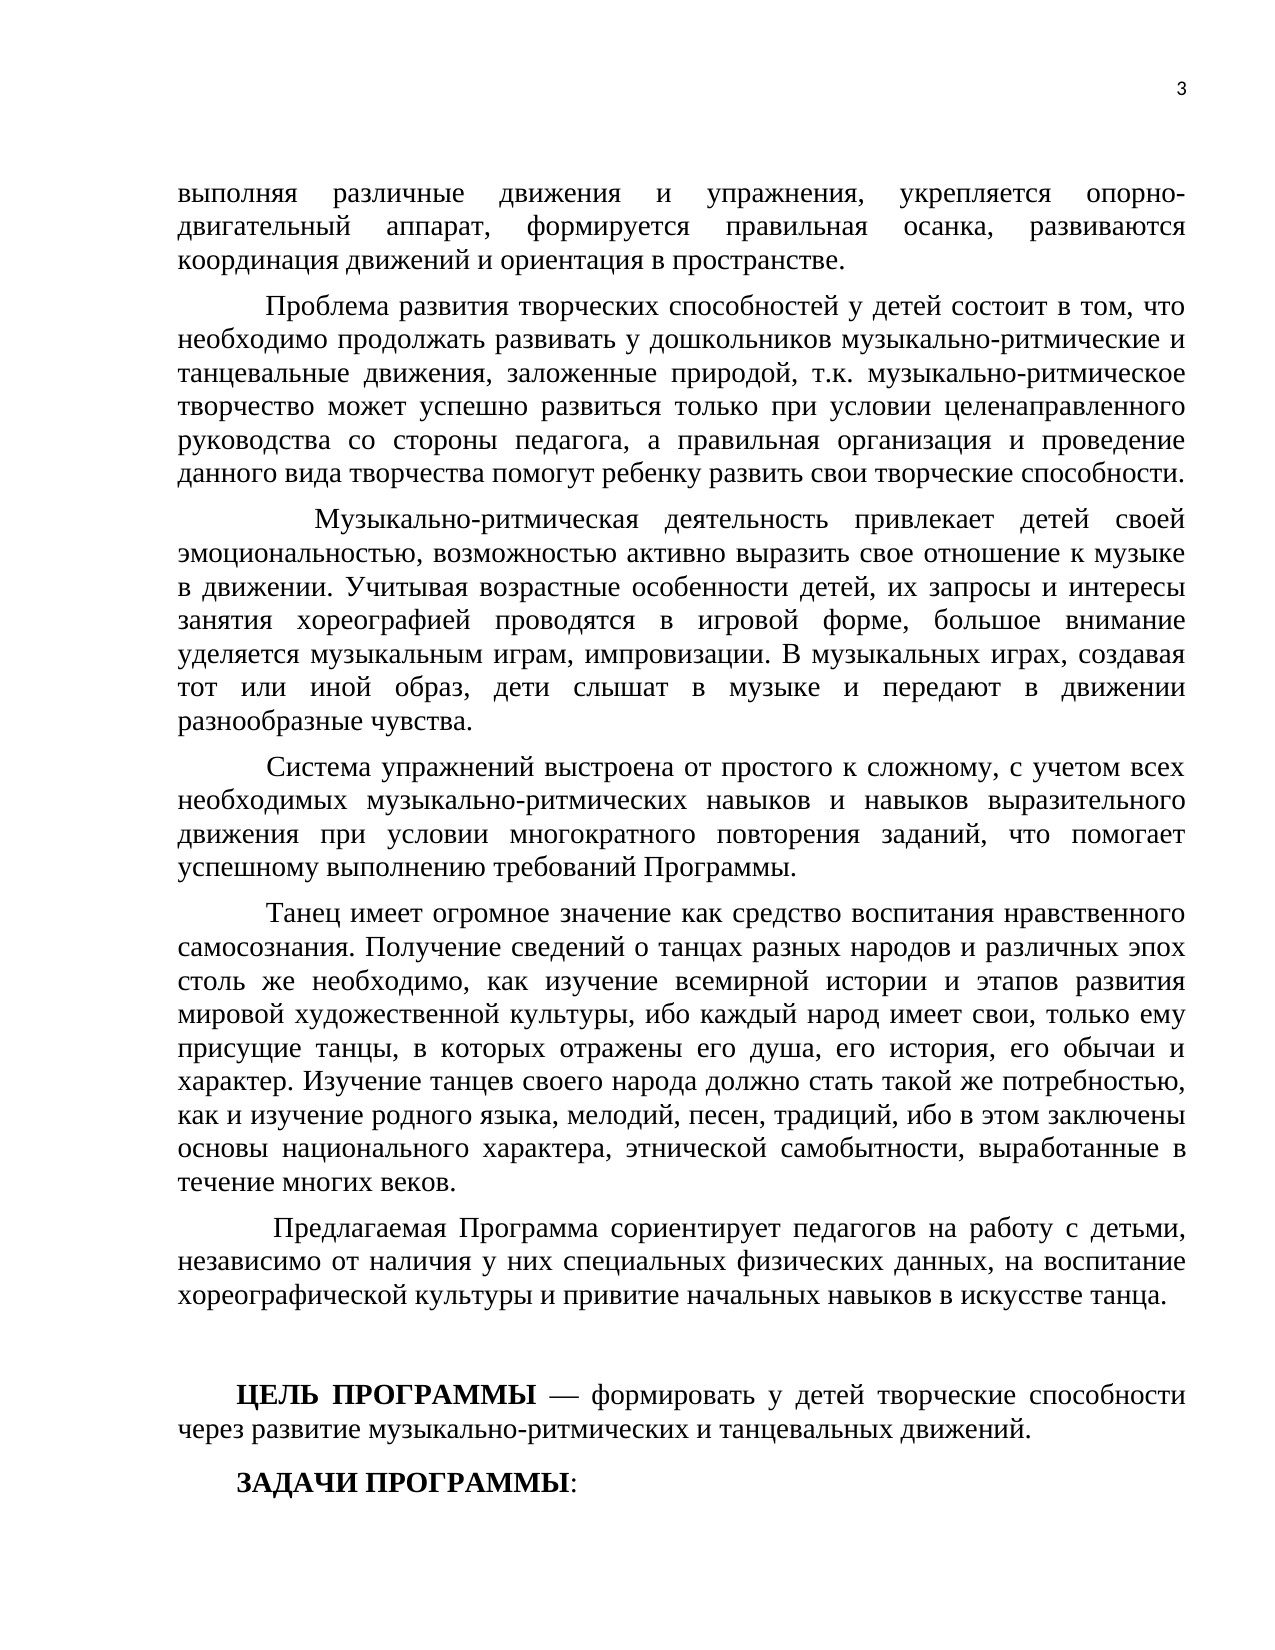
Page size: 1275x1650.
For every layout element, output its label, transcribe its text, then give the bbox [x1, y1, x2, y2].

text Танец имеет огромное значение как средство воспитания нравственного самосознания. Получение сведений о танцах разных народов и различных эпох столь же необходимо, как изучение всемирной истории и этапов развития мировой художественной культуры, ибо каждый народ имеет свои, только ему присущие танцы, в которых отражены его душа, его история, его обычаи и характер. Изучение танцев своего народа должно стать такой же потребностью, как и изучение родного языка, мелодий, песен, традиций, ибо в этом заключены основы национального характера, этнической самобытности, выработанные в течение многих веков. [177, 896, 1186, 1197]
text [177, 175, 1186, 275]
text Музыкально-ритмическая деятельность привлекает детей своей эмоциональностью, возможностью активно выразить свое отношение к музыке в движении. Учитывая возрастные особенности детей, их запросы и интересы занятия хореографией проводятся в игровой форме, большое внимание уделяется музыкальным играм, импровизации. В музыкальных играх, создавая тот или иной образ, дети слышат в музыке и передают в движении разнообразные чувства. [177, 502, 1186, 736]
text Проблема развития творческих способностей у детей состоит в том, что необходимо продолжать развивать у дошкольников музыкально-ритмические и танцевальные движения, заложенные природой, т.к. музыкально-ритмическое творчество может успешно развиться только при условии целенаправленного руководства со стороны педагога, а правильная организация и проведение данного вида творчества помогут ребенку развить свои творческие способности. [177, 288, 1186, 489]
text Предлагаемая Программа сориентирует педагогов на работу с детьми, независимо от наличия у них специальных физических данных, на воспитание хореографической культуры и привитие начальных навыков в искусстве танца. [177, 1210, 1186, 1311]
text Система упражнений выстроена от простого к сложному, с учетом всех необходимых музыкально-ритмических навыков и навыков выразительного движения при условии многократного повторения заданий, что помогает успешному выполнению требований Программы. [177, 749, 1186, 883]
text ЦЕЛЬ ПРОГРАММЫ — формировать у детей творческие способности через развитие музыкально-ритмических и танцевальных движений. [177, 1377, 1186, 1444]
text ЗАДАЧИ ПРОГРАММЫ: [177, 1465, 1186, 1499]
